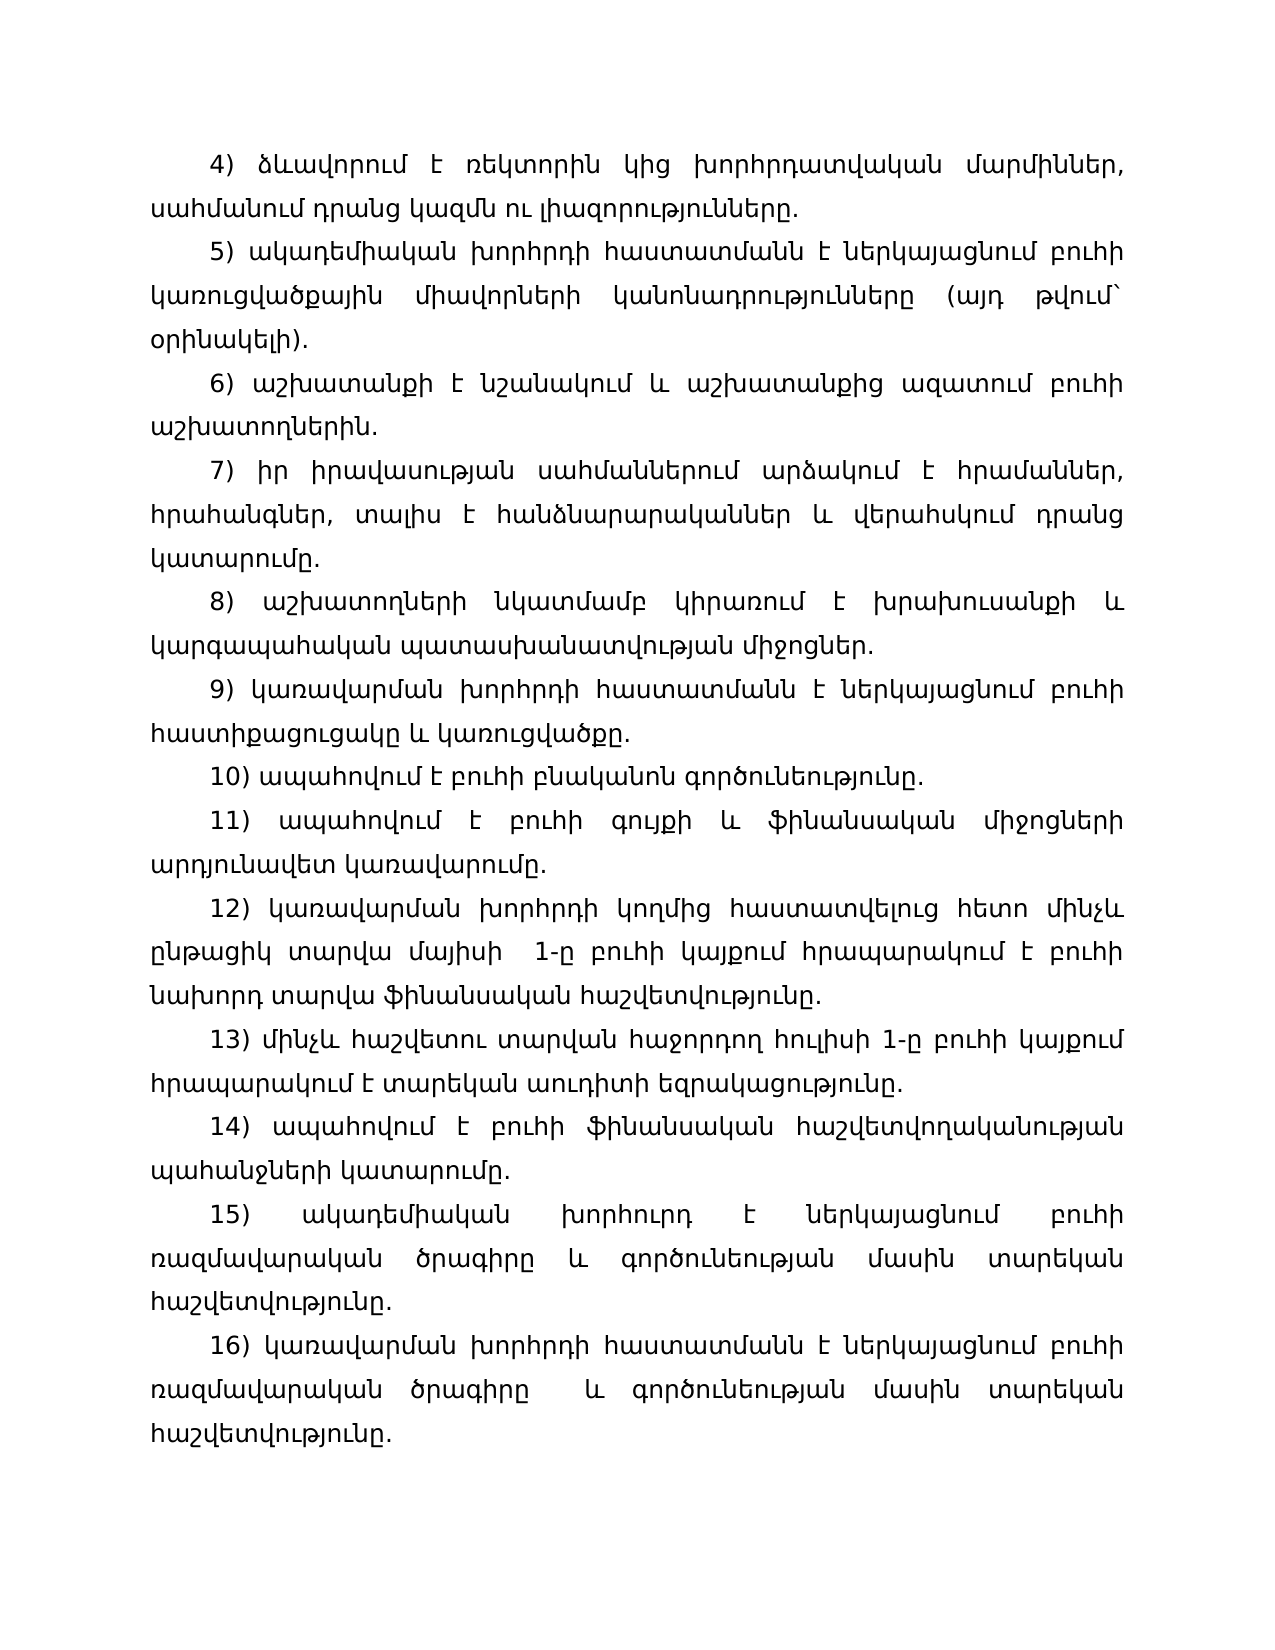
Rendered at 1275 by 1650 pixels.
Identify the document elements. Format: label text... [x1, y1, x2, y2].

text 7) իր իրավասության սահմաններում արձակում է հրամաններ, հրահանգներ, տալիս է հանձնարարականներ և վերահսկում դրանց կատարումը. [150, 456, 1125, 573]
text 9) կառավարման խորհրդի հաստատմանն է ներկայացնում բուհի հաստիքացուցակը և կառուցվածքը. [150, 675, 1125, 748]
text 15) ակադեմիական խորհուրդ է ներկայացնում բուհի ռազմավարական ծրագիրը և գործունեության մասին տարեկան հաշվետվությունը. [150, 1200, 1125, 1317]
text 4) ձևավորում է ռեկտորին կից խորհրդատվական մարմիններ, սահմանում դրանց կազմն ու լիազորությունները. [150, 150, 1125, 223]
text 8) աշխատողների նկատմամբ կիրառում է խրախուսանքի և կարգապահական պատասխանատվության միջոցներ. [150, 587, 1125, 660]
text 12) կառավարման խորհրդի կողմից հաստատվելուց հետո մինչև ընթացիկ տարվա մայիսի 1-ը բուհի կայքում հրապարակում է բուհի նախորդ տարվա ֆինանսական հաշվետվությունը. [150, 894, 1125, 1010]
text 14) ապահովում է բուհի ֆինանսական հաշվետվողականության պահանջների կատարումը. [150, 1112, 1125, 1185]
text 13) մինչև հաշվետու տարվան հաջորդող հուլիսի 1-ը բուհի կայքում հրապարակում է տարեկան աուդիտի եզրակացությունը. [150, 1025, 1125, 1098]
text 11) ապահովում է բուհի գույքի և ֆինանսական միջոցների արդյունավետ կառավարումը. [150, 806, 1125, 879]
text 6) աշխատանքի է նշանակում և աշխատանքից ազատում բուհի աշխատողներին. [150, 369, 1125, 442]
text 10) ապահովում է բուհի բնականոն գործունեությունը. [150, 762, 1125, 792]
text 5) ակադեմիական խորհրդի հաստատմանն է ներկայացնում բուհի կառուցվածքային միավորների կանոնադրությունները (այդ թվում` օրինակելի). [150, 237, 1125, 354]
text 16) կառավարման խորհրդի հաստատմանն է ներկայացնում բուհի ռազմավարական ծրագիրը և գործունեության մասին տարեկան հաշվետվությունը. [150, 1331, 1125, 1448]
